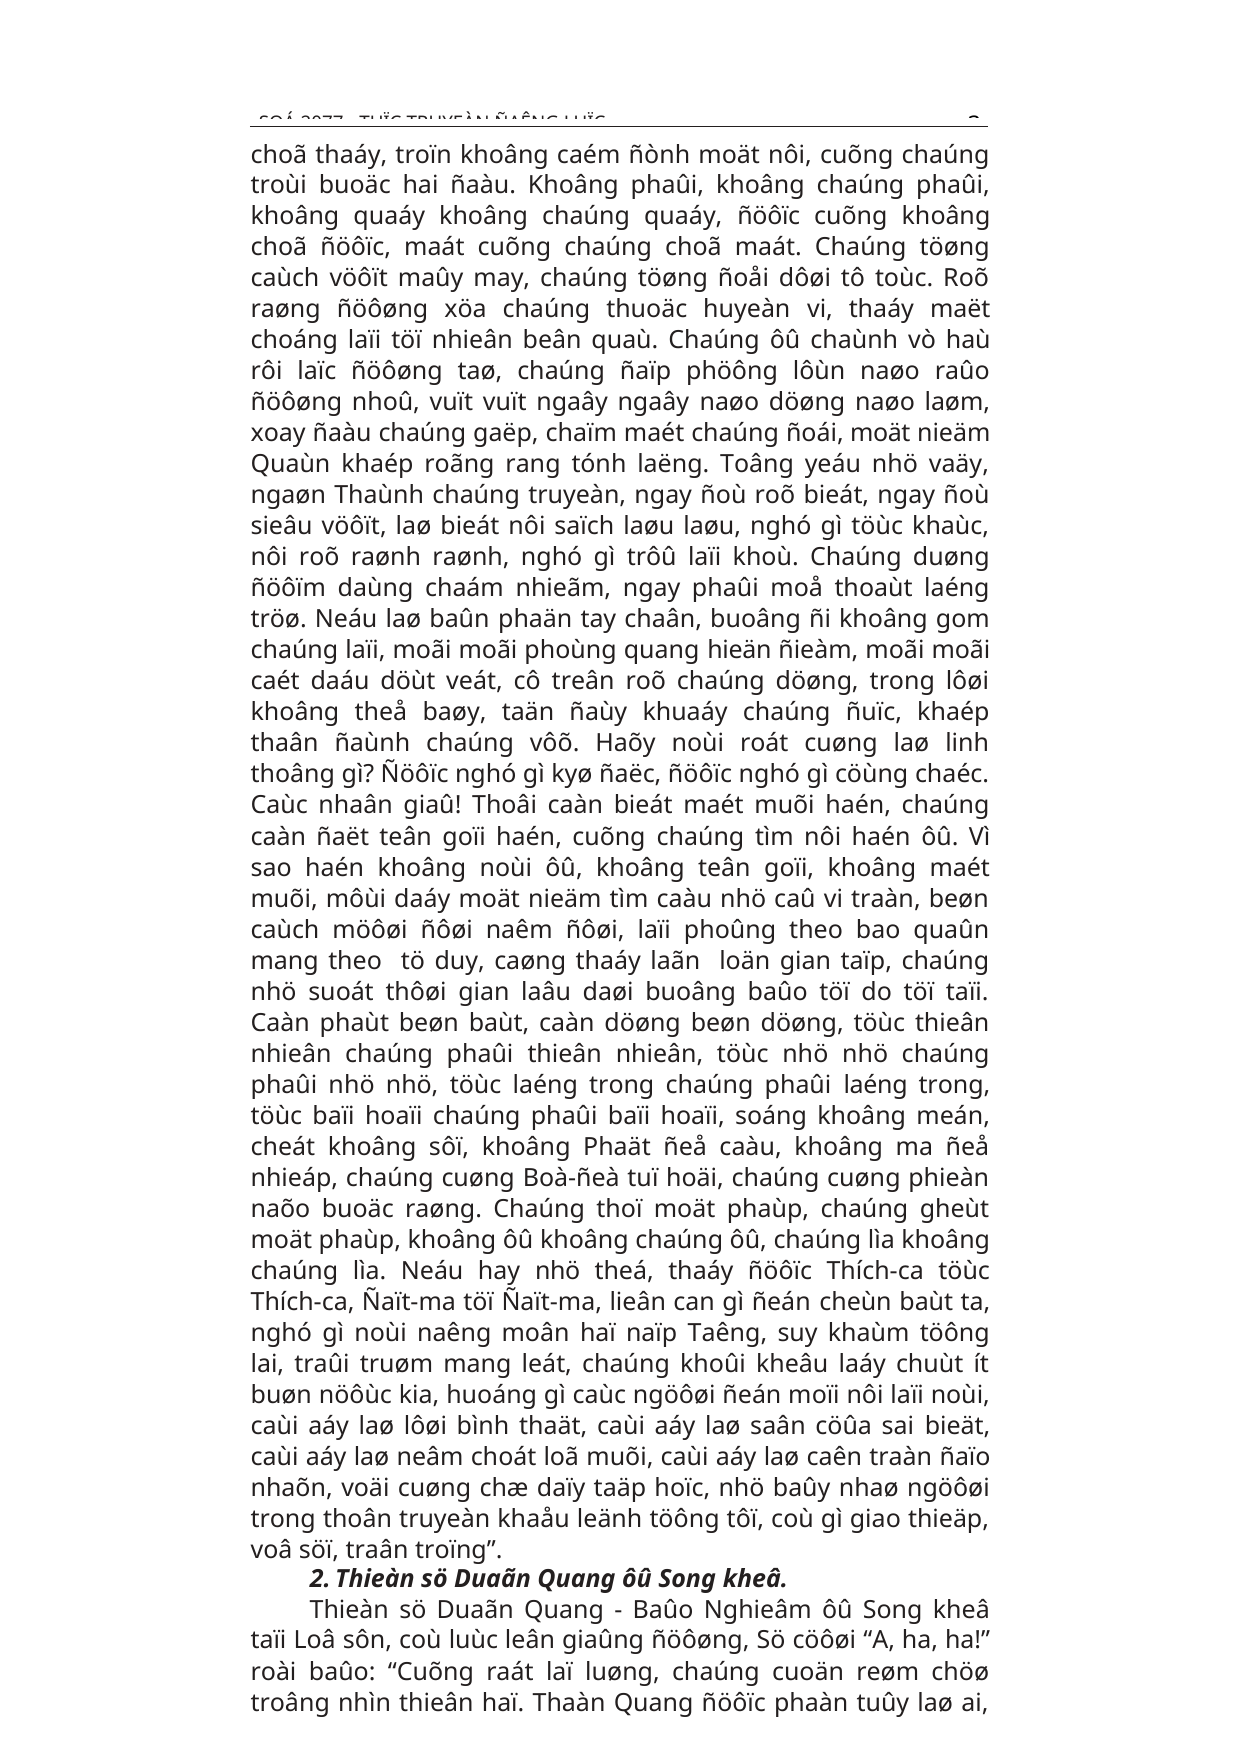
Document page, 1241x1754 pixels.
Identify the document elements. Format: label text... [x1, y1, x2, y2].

text choã thaáy, troïn khoâng caém ñònh moät nôi, cuõng chaúng troùi buoäc hai ñaàu. Khoâng phaûi, khoâng chaúng phaûi, khoâng quaáy khoâng chaúng quaáy, ñöôïc cuõng khoâng choã ñöôïc, maát cuõng chaúng choã maát. Chaúng töøng caùch vöôït maûy may, chaúng töøng ñoåi dôøi tô toùc. Roõ raøng ñöôøng xöa chaúng thuoäc huyeàn vi, thaáy maët choáng laïi töï nhieân beân quaù. Chaúng ôû chaùnh vò haù rôi laïc ñöôøng taø, chaúng ñaïp phöông lôùn naøo raûo ñöôøng nhoû, vuït vuït ngaây ngaây naøo döøng naøo laøm, xoay ñaàu chaúng gaëp, chaïm maét chaúng ñoái, moät nieäm Quaùn khaép roãng rang tónh laëng. Toâng yeáu nhö vaäy, ngaøn Thaùnh chaúng truyeàn, ngay ñoù roõ bieát, ngay ñoù sieâu vöôït, laø bieát nôi saïch laøu laøu, nghó gì töùc khaùc, nôi roõ raønh raønh, nghó gì trôû laïi khoù. Chaúng duøng ñöôïm daùng chaám nhieãm, ngay phaûi moå thoaùt laéng tröø. Neáu laø baûn phaän tay chaân, buoâng ñi khoâng gom chaúng laïi, moãi moãi phoùng quang hieän ñieàm, moãi moãi caét daáu döùt veát, cô treân roõ chaúng döøng, trong lôøi khoâng theå baøy, taän ñaùy khuaáy chaúng ñuïc, khaép thaân ñaùnh chaúng vôõ. Haõy noùi roát cuøng laø linh thoâng gì? Ñöôïc nghó gì kyø ñaëc, ñöôïc nghó gì cöùng chaéc. Caùc nhaân giaû! Thoâi caàn bieát maét muõi haén, chaúng caàn ñaët teân goïi haén, cuõng chaúng tìm nôi haén ôû. Vì sao haén khoâng noùi ôû, khoâng teân goïi, khoâng maét muõi, môùi daáy moät nieäm tìm caàu nhö caû vi traàn, beøn caùch möôøi ñôøi naêm ñôøi, laïi phoûng theo bao quaûn mang theo tö duy, caøng thaáy laãn loän gian taïp, chaúng nhö suoát thôøi gian laâu daøi buoâng baûo töï do töï taïi. Caàn phaùt beøn baùt, caàn döøng beøn döøng, töùc thieân nhieân chaúng phaûi thieân nhieân, töùc nhö nhö chaúng phaûi nhö nhö, töùc laéng trong chaúng phaûi laéng trong, töùc baïi hoaïi chaúng phaûi baïi hoaïi, soáng khoâng meán, cheát khoâng sôï, khoâng Phaät ñeå caàu, khoâng ma ñeå nhieáp, chaúng cuøng Boà-ñeà tuï hoäi, chaúng cuøng phieàn naõo buoäc raøng. Chaúng thoï moät phaùp, chaúng gheùt moät phaùp, khoâng ôû khoâng chaúng ôû, chaúng lìa khoâng chaúng lìa. Neáu hay nhö theá, thaáy ñöôïc Thích-ca töùc Thích-ca, Ñaït-ma töï Ñaït-ma, lieân can gì ñeán cheùn baùt ta, nghó gì noùi naêng moân haï naïp Taêng, suy khaùm töông lai, traûi truøm mang leát, chaúng khoûi kheâu laáy chuùt ít buøn nöôùc kia, huoáng gì caùc ngöôøi ñeán moïi nôi laïi noùi, caùi aáy laø lôøi bình thaät, caùi aáy laø saân cöûa sai bieät, caùi aáy laø neâm choát loã muõi, caùi aáy laø caên traàn ñaïo nhaõn, voäi cuøng chæ daïy taäp hoïc, nhö baûy nhaø ngöôøi trong thoân truyeàn khaåu leänh töông tôï, coù gì giao thieäp, voâ söï, traân troïng”. [250, 138, 990, 1566]
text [250, 1594, 990, 1718]
subtitle Thieàn sö Duaãn Quang ôû Song kheâ. [309, 1566, 1092, 1593]
